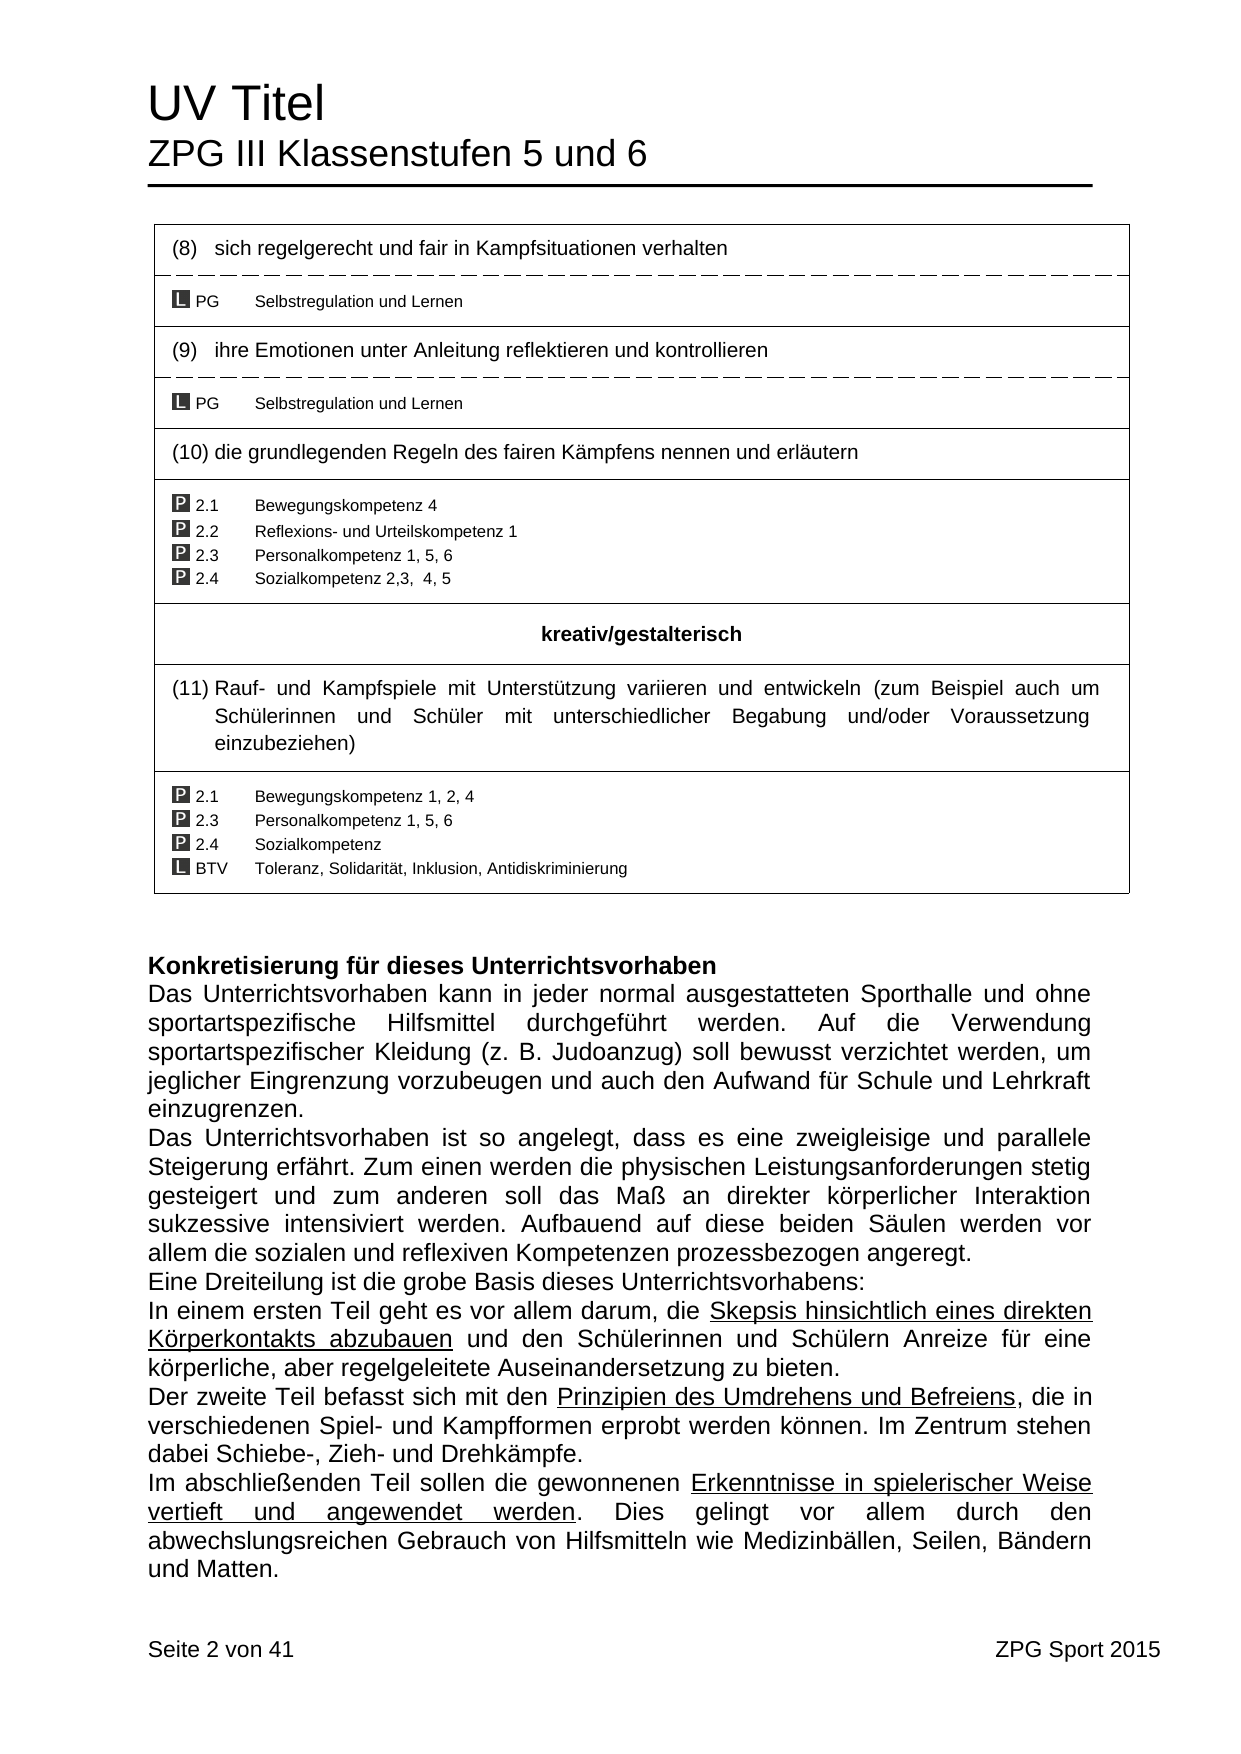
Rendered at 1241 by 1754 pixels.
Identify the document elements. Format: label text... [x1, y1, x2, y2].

picture [172, 858, 190, 875]
table_cell sich regelgerecht und fair in Kampfsituationen verhalten [155, 225, 1129, 275]
picture [172, 834, 190, 851]
text Der zweite Teil befasst sich mit den Prinzipien des Umdrehens und Befreiens, die in verschiedenen Spiel- und Kampfformen erprobt werden können. Im Zentrum stehen dabei Schiebe-, Zieh- und Drehkämpfe. [148, 1382, 1093, 1468]
picture [172, 494, 190, 512]
table_cell Rauf- und Kampfspiele mit Unterstützung variieren und entwickeln (zum Beispiel auch um Schülerinnen und Schüler mit unterschiedlicher Begabung und/oder Voraussetzung einzubeziehen) [155, 665, 1129, 771]
table_cell PG Selbstregulation und Lernen [155, 275, 1129, 326]
table_cell PG Selbstregulation und Lernen [155, 377, 1129, 428]
text Eine Dreiteilung ist die grobe Basis dieses Unterrichtsvorhabens: [148, 1267, 1093, 1296]
table_cell die grundlegenden Regeln des fairen Kämpfens nennen und erläutern [155, 429, 1129, 479]
picture [172, 810, 190, 827]
table_cell ihre Emotionen unter Anleitung reflektieren und kontrollieren [155, 327, 1129, 377]
table_cell 2.1 Bewegungskompetenz 4 2.2 Reflexions- und Urteilskompetenz 1 2.3 Personalkompetenz 1, 5, 6 2.4 Sozialkompetenz 2,3, 4, 5 [155, 480, 1129, 603]
picture [172, 290, 190, 308]
text Im abschließenden Teil sollen die gewonnenen Erkenntnisse in spielerischer Weise vertieft und angewendet werden. Dies gelingt vor allem durch den abwechslungsreichen Gebrauch von Hilfsmitteln wie Medizinbällen, Seilen, Bändern und Matten. [148, 1468, 1093, 1583]
text Das Unterrichtsvorhaben kann in jeder normal ausgestatteten Sporthalle und ohne sportartspezifische Hilfsmittel durchgeführt werden. Auf die Verwendung sportartspezifischer Kleidung (z. B. Judoanzug) soll bewusst verzichtet werden, um jeglicher Eingrenzung vorzubeugen und auch den Aufwand für Schule und Lehrkraft einzugrenzen. [148, 979, 1093, 1123]
text Das Unterrichtsvorhaben ist so angelegt, dass es eine zweigleisige und parallele Steigerung erfährt. Zum einen werden die physischen Leistungsanforderungen stetig gesteigert und zum anderen soll das Maß an direkter körperlicher Interaktion sukzessive intensiviert werden. Aufbauend auf diese beiden Säulen werden vor allem die sozialen und reflexiven Kompetenzen prozessbezogen angeregt. [148, 1123, 1093, 1267]
picture [172, 786, 190, 803]
picture [172, 568, 190, 585]
picture [172, 544, 190, 561]
picture [172, 520, 190, 537]
text Konkretisierung für dieses Unterrichtsvorhaben [148, 951, 1093, 979]
table_cell 2.1 Bewegungskompetenz 1, 2, 4 2.3 Personalkompetenz 1, 5, 6 2.4 Sozialkompetenz BTV Toleranz, Solidarität, Inklusion, Antidiskriminierung [155, 772, 1129, 893]
table_cell kreativ/gestalterisch [155, 604, 1129, 663]
picture [172, 393, 190, 410]
text In einem ersten Teil geht es vor allem darum, die Skepsis hinsichtlich eines direkten Körperkontakts abzubauen und den Schülerinnen und Schülern Anreize für eine körperliche, aber regelgeleitete Auseinandersetzung zu bieten. [148, 1296, 1093, 1382]
